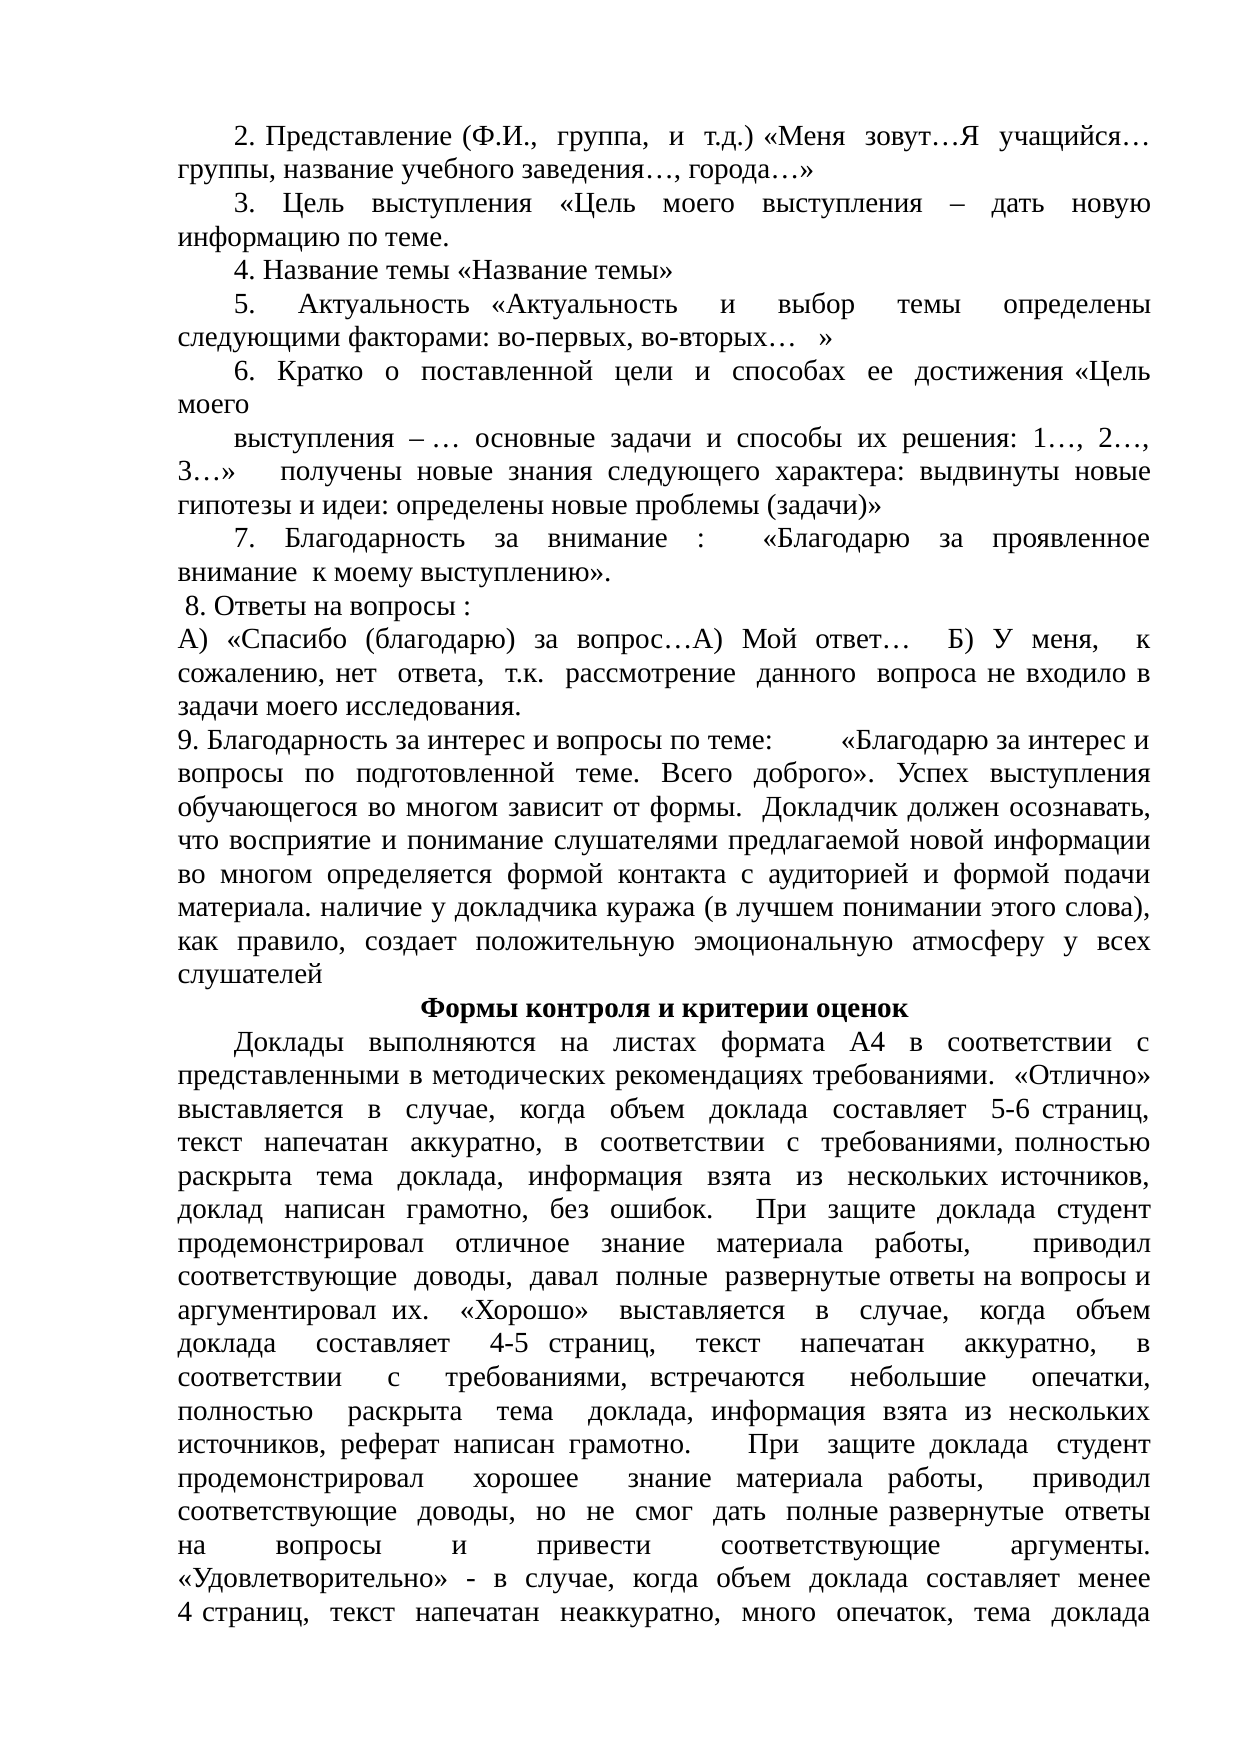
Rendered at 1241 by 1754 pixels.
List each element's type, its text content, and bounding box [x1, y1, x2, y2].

text 2. Представление (Ф.И., группа, и т.д.) «Меня зовут…Я учащийся…группы, название учебного заведения…, города…» [177, 118, 1152, 185]
text 6. Кратко о поставленной цели и способах ее достижения «Цель моего [177, 353, 1152, 420]
text 3. Цель выступления «Цель моего выступления – дать новую информацию по теме. [177, 185, 1152, 252]
text Формы контроля и критерии оценок [177, 990, 1152, 1024]
text А) «Спасибо (благодарю) за вопрос…А) Мой ответ… Б) У меня, к сожалению, нет ответа, т.к. рассмотрение данного вопроса не входило в задачи моего исследования. [177, 621, 1152, 722]
text 9. Благодарность за интерес и вопросы по теме: «Благодарю за интерес и вопросы по подготовленной теме. Всего доброго». Успех выступления обучающегося во многом зависит от формы. Докладчик должен осознавать, что восприятие и понимание слушателями предлагаемой новой информации во многом определяется формой контакта с аудиторией и формой подачи материала. наличие у докладчика куража (в лучшем понимании этого слова), как правило, создает положительную эмоциональную атмосферу у всех слушателей [177, 722, 1152, 990]
text 8. Ответы на вопросы : [177, 588, 1152, 621]
text 4. Название темы «Название темы» [177, 252, 1152, 286]
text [177, 1024, 1152, 1627]
text выступления – … основные задачи и способы их решения: 1…, 2…, 3…» получены новые знания следующего характера: выдвинуты новые гипотезы и идеи: определены новые проблемы (задачи)» [177, 420, 1152, 521]
text 5. Актуальность «Актуальность и выбор темы определены следующими факторами: во-первых, во-вторых… » [177, 286, 1152, 353]
text 7. Благодарность за внимание : «Благодарю за проявленное внимание к моему выступлению». [177, 521, 1152, 588]
